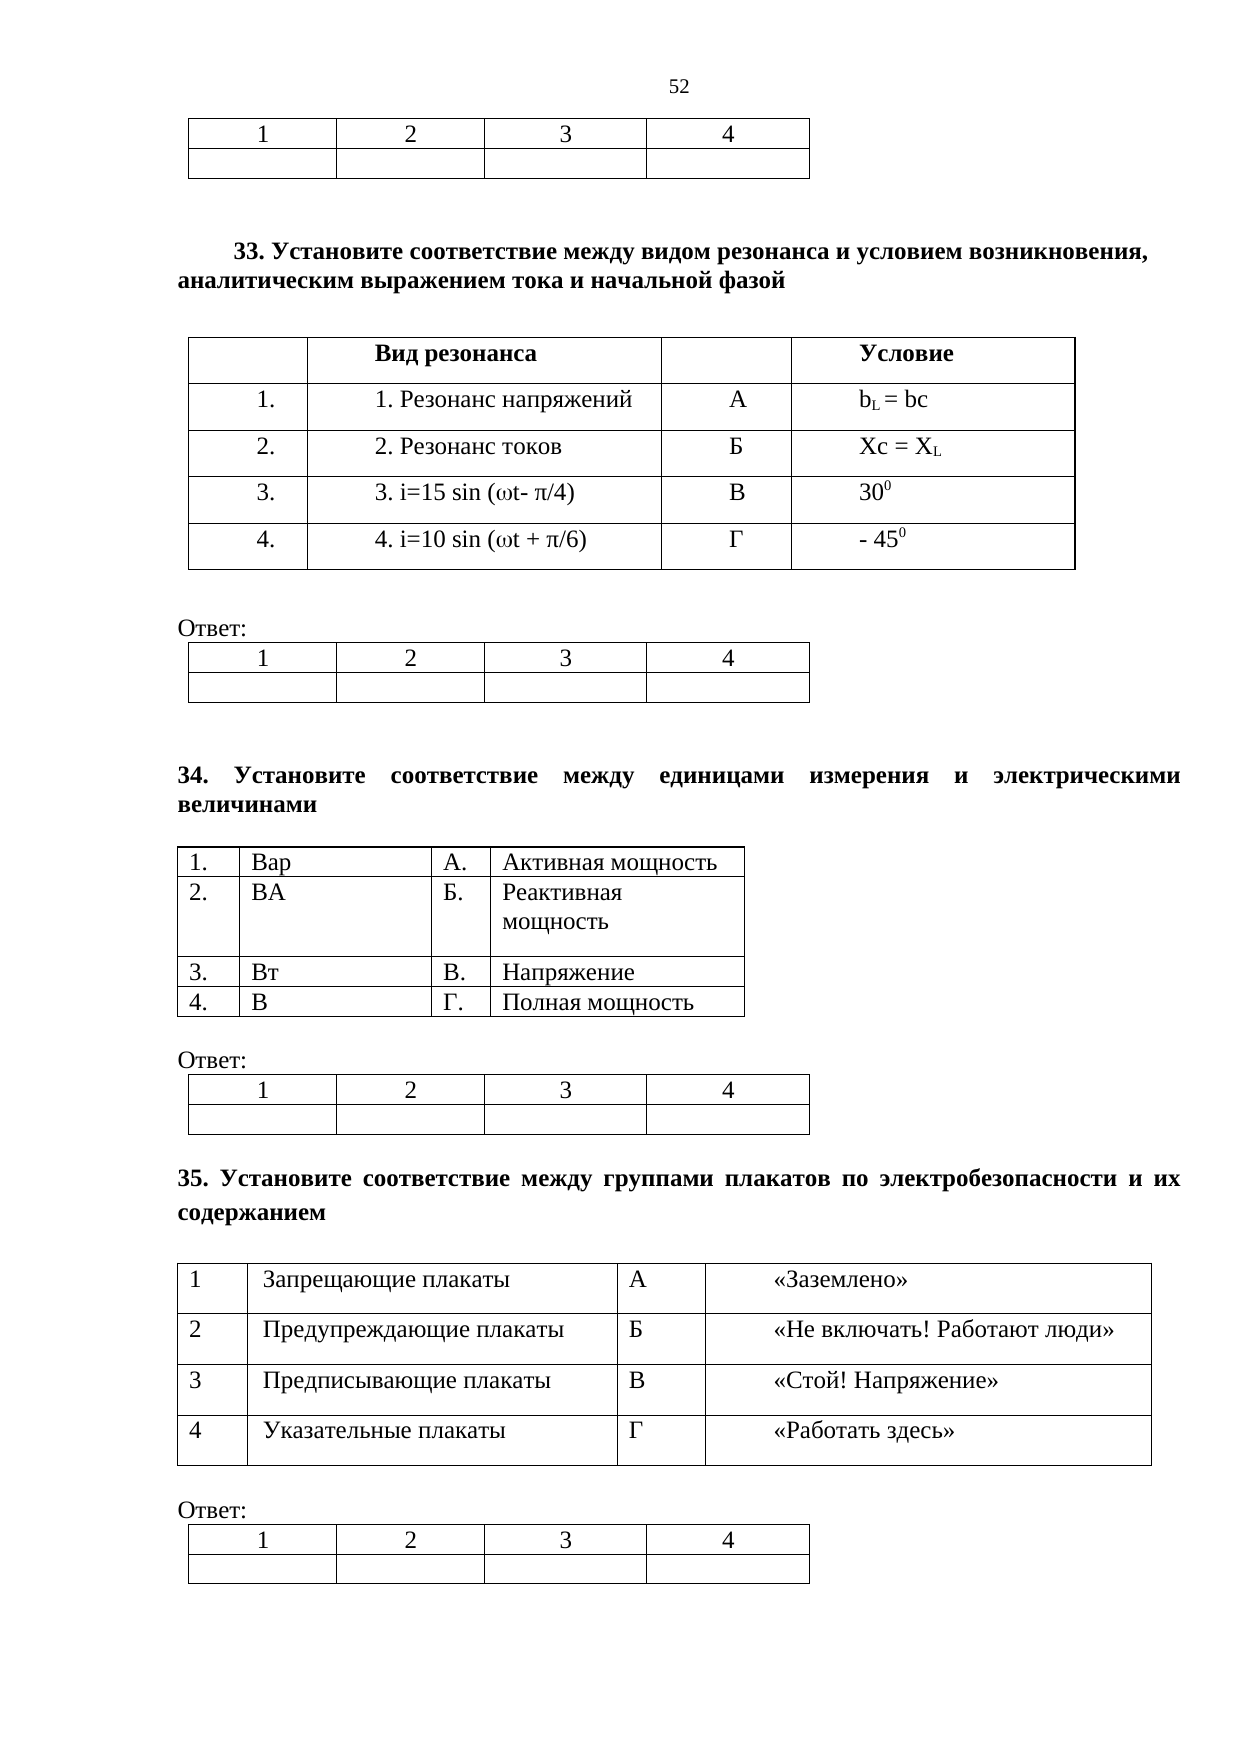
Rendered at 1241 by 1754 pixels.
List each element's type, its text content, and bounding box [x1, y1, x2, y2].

table_cell 300 [792, 477, 1074, 523]
table_cell [647, 1555, 809, 1583]
table_cell В [662, 477, 791, 523]
table_cell 4 [178, 1416, 247, 1465]
table_cell Г. [432, 987, 490, 1016]
table_cell 4. [178, 987, 239, 1016]
table_header 3 [485, 119, 646, 148]
table_cell [647, 673, 809, 702]
table_cell В [240, 987, 431, 1016]
table_header 1 [189, 1525, 336, 1553]
table_header 4 [647, 119, 809, 148]
table_cell [189, 1555, 336, 1583]
text 34. Установите соответствие между единицами измерения и электрическими величинами [177, 760, 1181, 818]
table_cell 3. i=15 sin (t- π/4) [308, 477, 661, 523]
table_cell В [618, 1365, 705, 1414]
table_header Активная мощность [491, 848, 744, 876]
table_cell [337, 673, 484, 702]
table_header Вар [240, 848, 431, 876]
table_cell 2. [189, 431, 307, 476]
table_cell [647, 1105, 809, 1134]
table_cell [337, 1105, 484, 1134]
text 33. Установите соответствие между видом резонанса и условием возникновения, аналитическим выражением тока и начальной фазой [177, 236, 1181, 294]
table_cell 3. [178, 957, 239, 986]
table_cell 2. Резонанс токов [308, 431, 661, 476]
table_header 2 [337, 1075, 484, 1104]
table_cell Б [662, 431, 791, 476]
table_header 2 [337, 119, 484, 148]
table_header Условие [792, 338, 1074, 383]
table_cell - 450 [792, 524, 1074, 569]
text Ответ: [177, 613, 1181, 642]
table_cell [337, 149, 484, 178]
table_cell В. [432, 957, 490, 986]
table_header «Заземлено» [706, 1264, 1151, 1313]
table_cell Указательные плакаты [248, 1416, 617, 1465]
table_header Запрещающие плакаты [248, 1264, 617, 1313]
table_header 2 [337, 643, 484, 672]
table_cell Хс = ХL [792, 431, 1074, 476]
table_header 1 [189, 643, 336, 672]
table_cell [189, 673, 336, 702]
table_cell Предупреждающие плакаты [248, 1314, 617, 1364]
table_cell 4. [189, 524, 307, 569]
table_cell 3. [189, 477, 307, 523]
table_cell Предписывающие плакаты [248, 1365, 617, 1414]
table_cell Г [618, 1416, 705, 1465]
text Ответ: [177, 1495, 1181, 1524]
table_cell Вт [240, 957, 431, 986]
table_cell [485, 673, 646, 702]
table_header 4 [647, 643, 809, 672]
table_cell [485, 1105, 646, 1134]
table_header 3 [485, 643, 646, 672]
table_cell Г [662, 524, 791, 569]
table_cell Полная мощность [491, 987, 744, 1016]
table_header 3 [485, 1525, 646, 1553]
table_cell 1. [189, 384, 307, 430]
table_cell [647, 149, 809, 178]
table_header [662, 338, 791, 383]
table_header 3 [485, 1075, 646, 1104]
table_header А. [432, 848, 490, 876]
table_header 1 [189, 119, 336, 148]
table_cell 1. Резонанс напряжений [308, 384, 661, 430]
table_cell [189, 149, 336, 178]
table_cell [189, 1105, 336, 1134]
table_cell ВА [240, 877, 431, 956]
table_cell «Стой! Напряжение» [706, 1365, 1151, 1414]
table_cell 2 [178, 1314, 247, 1364]
table_cell «Работать здесь» [706, 1416, 1151, 1465]
table_cell bL = bc [792, 384, 1074, 430]
table_cell [337, 1555, 484, 1583]
table_cell [485, 1555, 646, 1583]
table_cell Реактивная мощность [491, 877, 744, 956]
table_cell А [662, 384, 791, 430]
table_cell 2. [178, 877, 239, 956]
table_cell 4. i=10 sin (t + π/6) [308, 524, 661, 569]
table_cell Напряжение [491, 957, 744, 986]
table_header 2 [337, 1525, 484, 1553]
table_header 1. [178, 848, 239, 876]
table_cell [485, 149, 646, 178]
table_header 1 [189, 1075, 336, 1104]
list 35. Установите соответствие между группами плакатов по электробезопасности и их содержанием [177, 1163, 1181, 1225]
table_cell Б [618, 1314, 705, 1364]
table_header 1 [178, 1264, 247, 1313]
table_header А [618, 1264, 705, 1313]
table_header 4 [647, 1075, 809, 1104]
table_cell «Не включать! Работают люди» [706, 1314, 1151, 1364]
table_header 4 [647, 1525, 809, 1553]
table_header [189, 338, 307, 383]
table_header Вид резонанса [308, 338, 661, 383]
table_cell Б. [432, 877, 490, 956]
text Ответ: [177, 1045, 1181, 1074]
table_cell 3 [178, 1365, 247, 1414]
